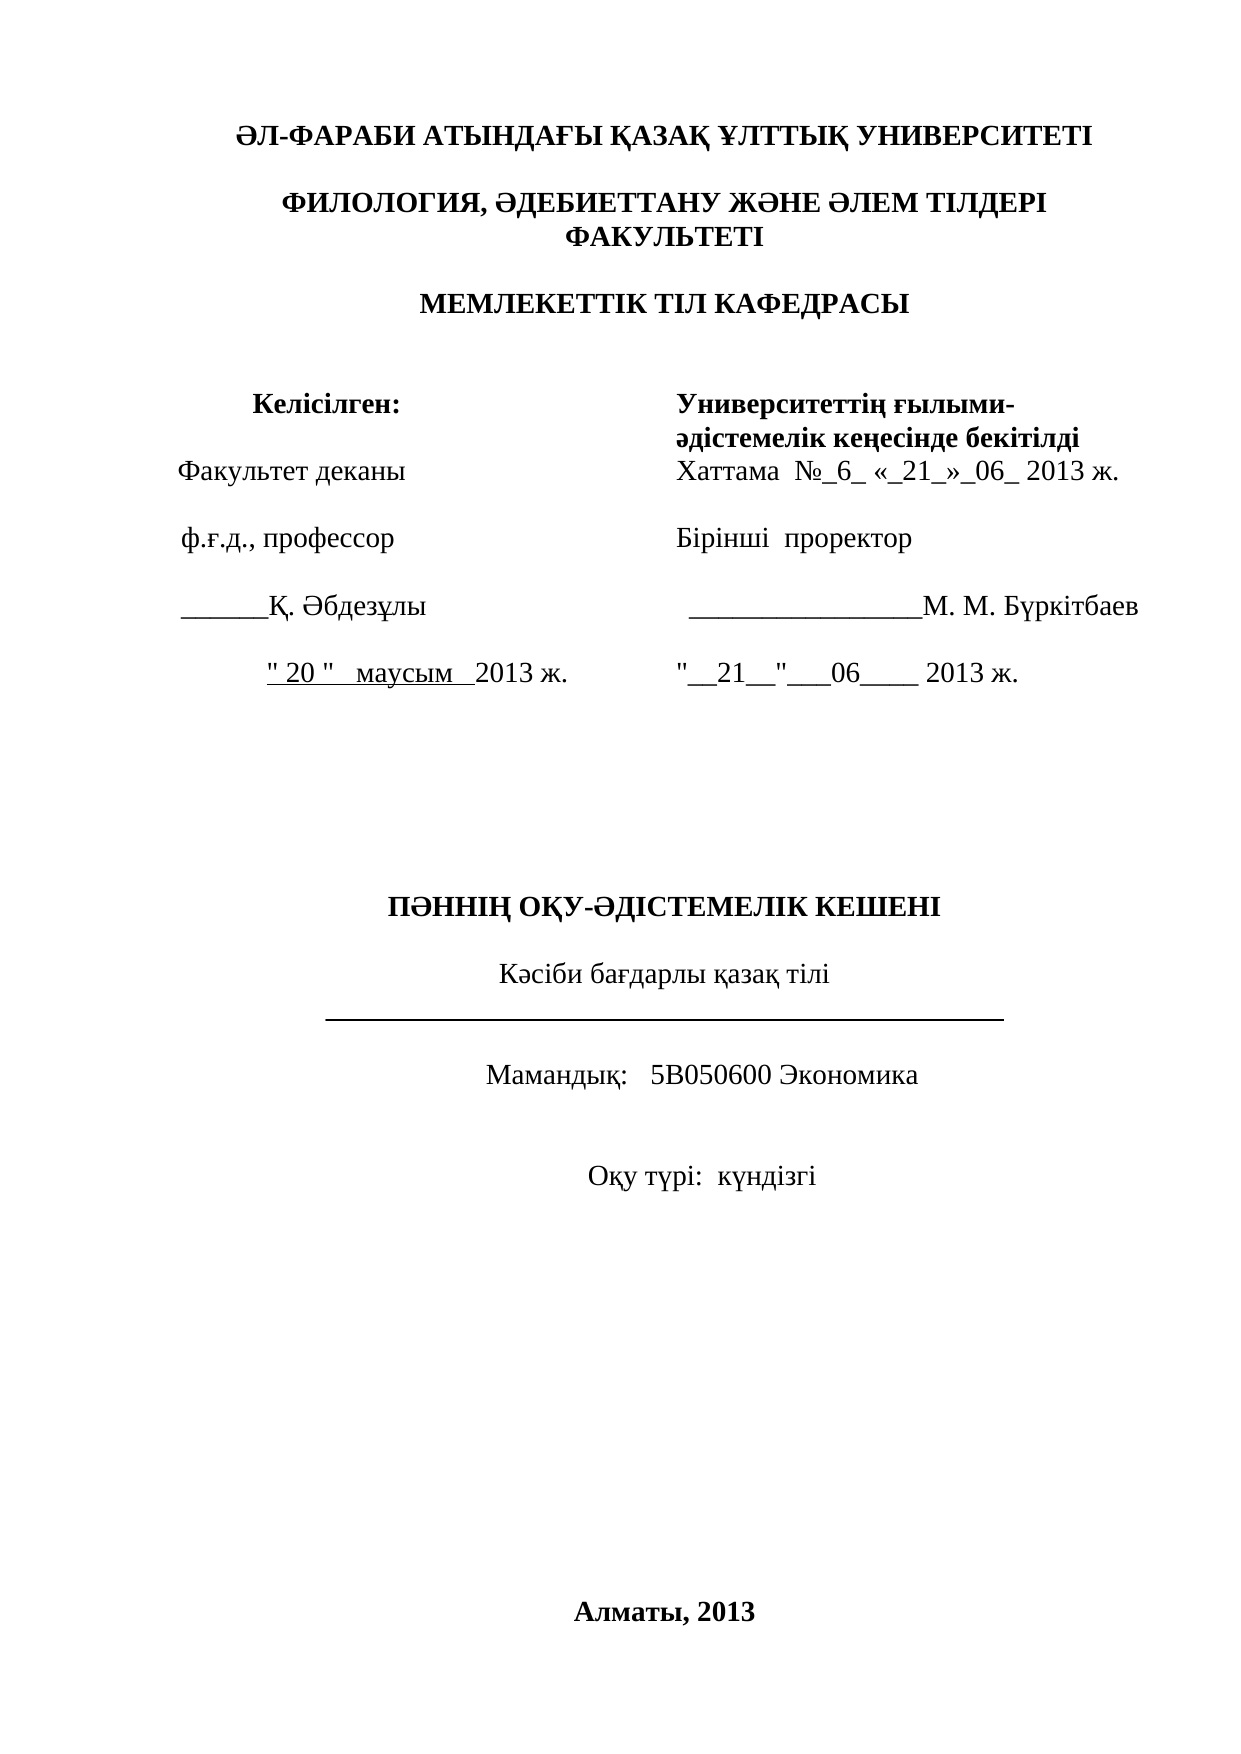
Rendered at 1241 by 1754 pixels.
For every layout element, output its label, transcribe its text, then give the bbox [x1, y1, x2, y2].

text Алматы, 2013 [177, 1594, 1152, 1627]
text Оқу түрі: күндізгі [177, 1158, 1152, 1191]
subtitle _______________________ _______________________ [177, 990, 1152, 1024]
text ӘЛ-ФАРАБИ АТЫНДАҒЫ ҚАЗАҚ ҰЛТТЫҚ УНИВЕРСИТЕТІ [177, 118, 1152, 152]
table_header Университеттің ғылыми-әдістемелік кеңесінде бекітілді Хаттама №_6_ «_21_»_06_ 2013 ж. Бірінші проректор ________________М. М. Бүркітбаев "__21__"___06____ 2013 ж. [665, 386, 1163, 755]
subtitle ПӘННІҢ ОҚУ-ӘДІСТЕМЕЛІК КЕШЕНІ [177, 889, 1152, 923]
subtitle Кәсіби бағдарлы қазақ тілі [177, 957, 1152, 990]
table_header Келісілген: Факультет деканы ф.ғ.д., профессор ______Қ. Әбдезұлы " 20 " маусым 2013 ж. [166, 386, 664, 755]
text Мамандық: 5В050600 Экономика [177, 1057, 1152, 1091]
text МЕМЛЕКЕТТІК ТІЛ КАФЕДРАСЫ [177, 286, 1152, 319]
text ФИЛОЛОГИЯ, ӘДЕБИЕТТАНУ ЖӘНЕ ӘЛЕМ ТІЛДЕРІ ФАКУЛЬТЕТІ [177, 185, 1152, 252]
